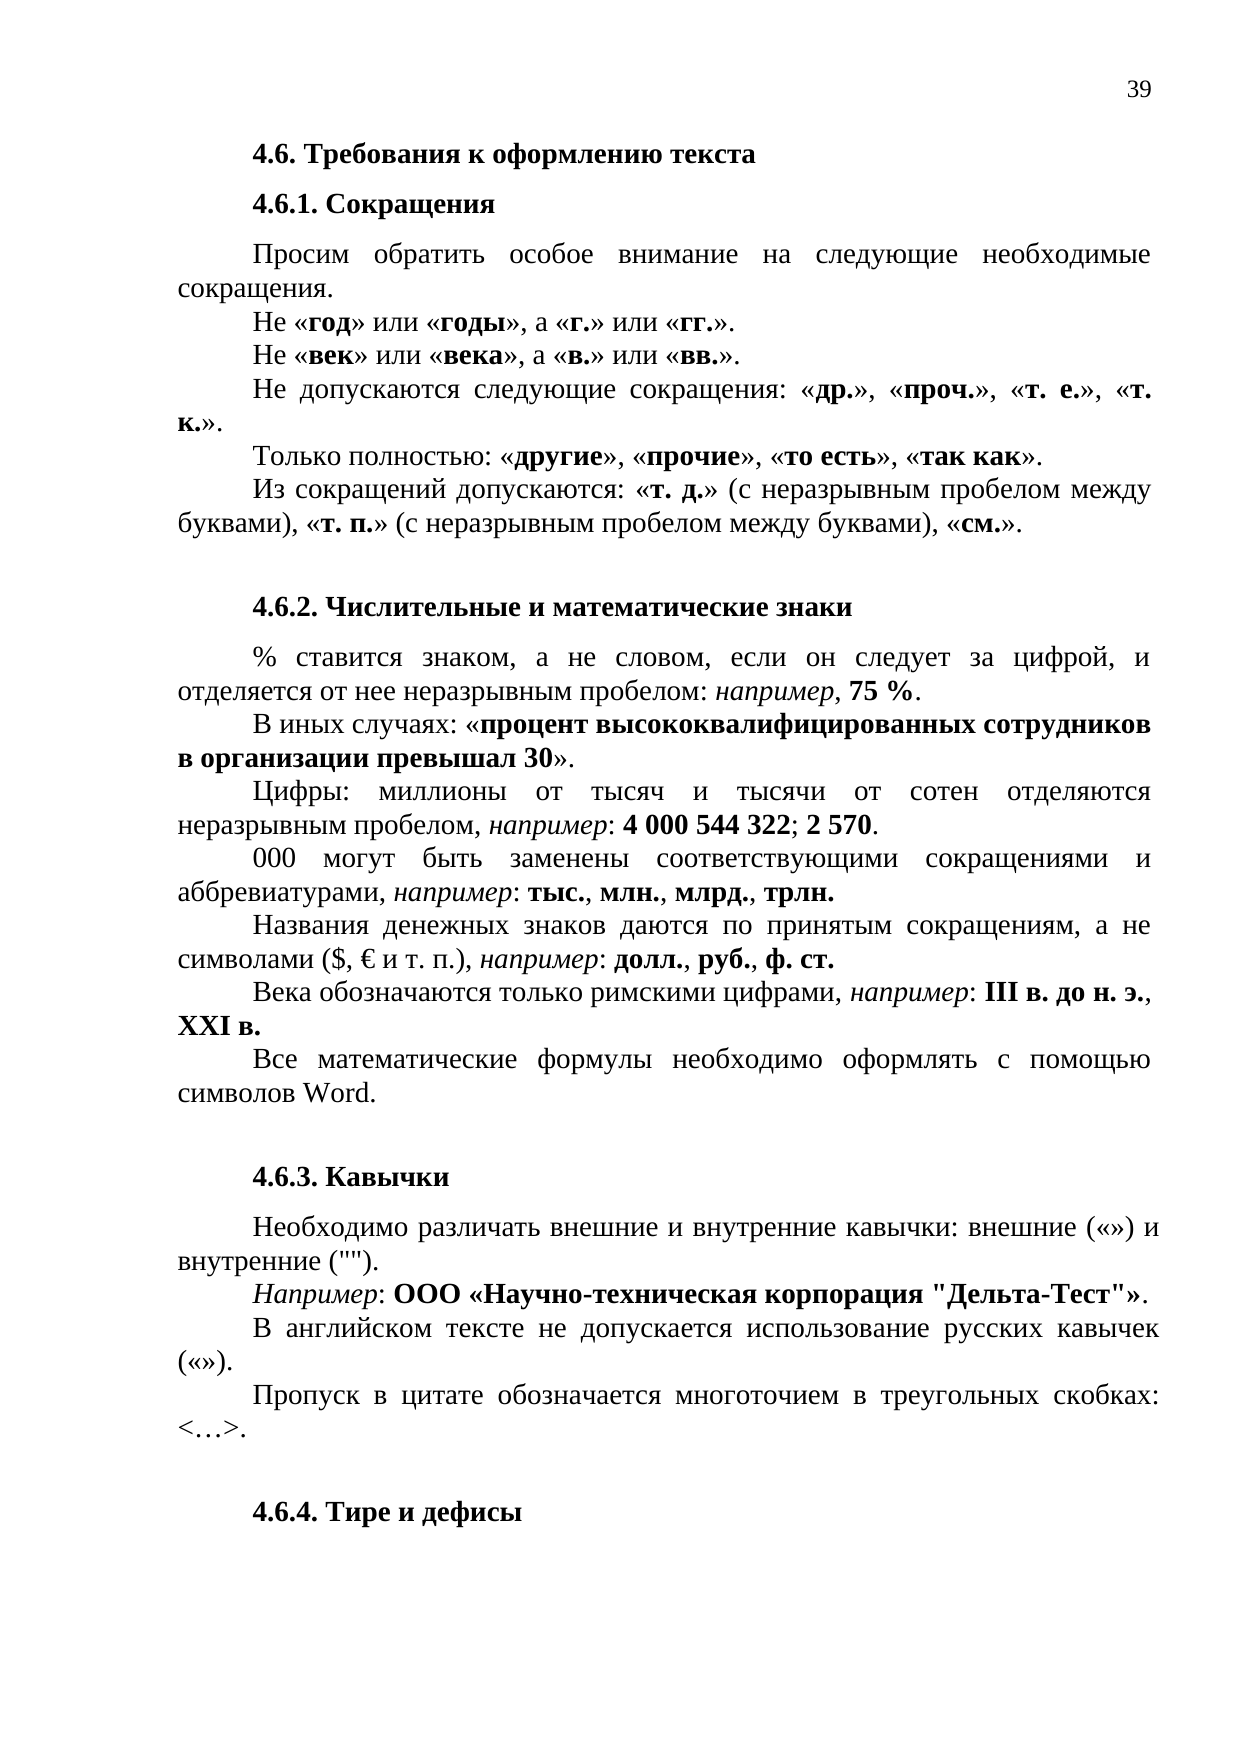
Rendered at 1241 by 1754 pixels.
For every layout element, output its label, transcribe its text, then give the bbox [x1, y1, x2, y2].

text Не «век» или «века», а «в.» или «вв.». [177, 337, 1152, 371]
text В английском тексте не допускается использование русских кавычек («»). [177, 1310, 1160, 1377]
text 4.6.4. Тире и дефисы [177, 1494, 1160, 1528]
text Просим обратить особое внимание на следующие необходимые сокращения. [177, 237, 1152, 304]
text В иных случаях: «процент высококвалифицированных сотрудников в организации превышал 30». [177, 706, 1152, 773]
subtitle 4.6. Требования к оформлению текста [177, 136, 1152, 169]
text 4.6.3. Кавычки [177, 1159, 1152, 1193]
text % ставится знаком, а не словом, если он следует за цифрой, и отделяется от нее неразрывным пробелом: например, 75 %. [177, 639, 1152, 706]
text 4.6.2. Числительные и математические знаки [177, 589, 1152, 622]
text Например: ООО «Научно-техническая корпорация "Дельта-Тест"». [177, 1276, 1160, 1310]
text 4.6.1. Сокращения [177, 186, 1152, 220]
text 000 могут быть заменены соответствующими сокращениями и аббревиатурами, например: тыс., млн., млрд., трлн. [177, 840, 1152, 907]
text Названия денежных знаков даются по принятым сокращениям, а не символами ($, € и т. п.), например: долл., руб., ф. ст. [177, 907, 1152, 974]
text Века обозначаются только римскими цифрами, например: III в. до н. э., XXI в. [177, 974, 1152, 1042]
text Все математические формулы необходимо оформлять с помощью символов Word. [177, 1042, 1152, 1109]
text Цифры: миллионы от тысяч и тысячи от сотен отделяются неразрывным пробелом, например: 4 000 544 322; 2 570. [177, 773, 1152, 840]
text Не «год» или «годы», а «г.» или «гг.». [177, 304, 1152, 337]
text Пропуск в цитате обозначается многоточием в треугольных скобках: <…>. [177, 1377, 1160, 1444]
text Необходимо различать внешние и внутренние кавычки: внешние («») и внутренние (""). [177, 1209, 1160, 1276]
text Только полностью: «другие», «прочие», «то есть», «так как». [177, 438, 1152, 471]
text Из сокращений допускаются: «т. д.» (с неразрывным пробелом между буквами), «т. п.» (с неразрывным пробелом между буквами), «см.». [177, 471, 1152, 538]
text Не допускаются следующие сокращения: «др.», «проч.», «т. е.», «т. к.». [177, 371, 1152, 438]
